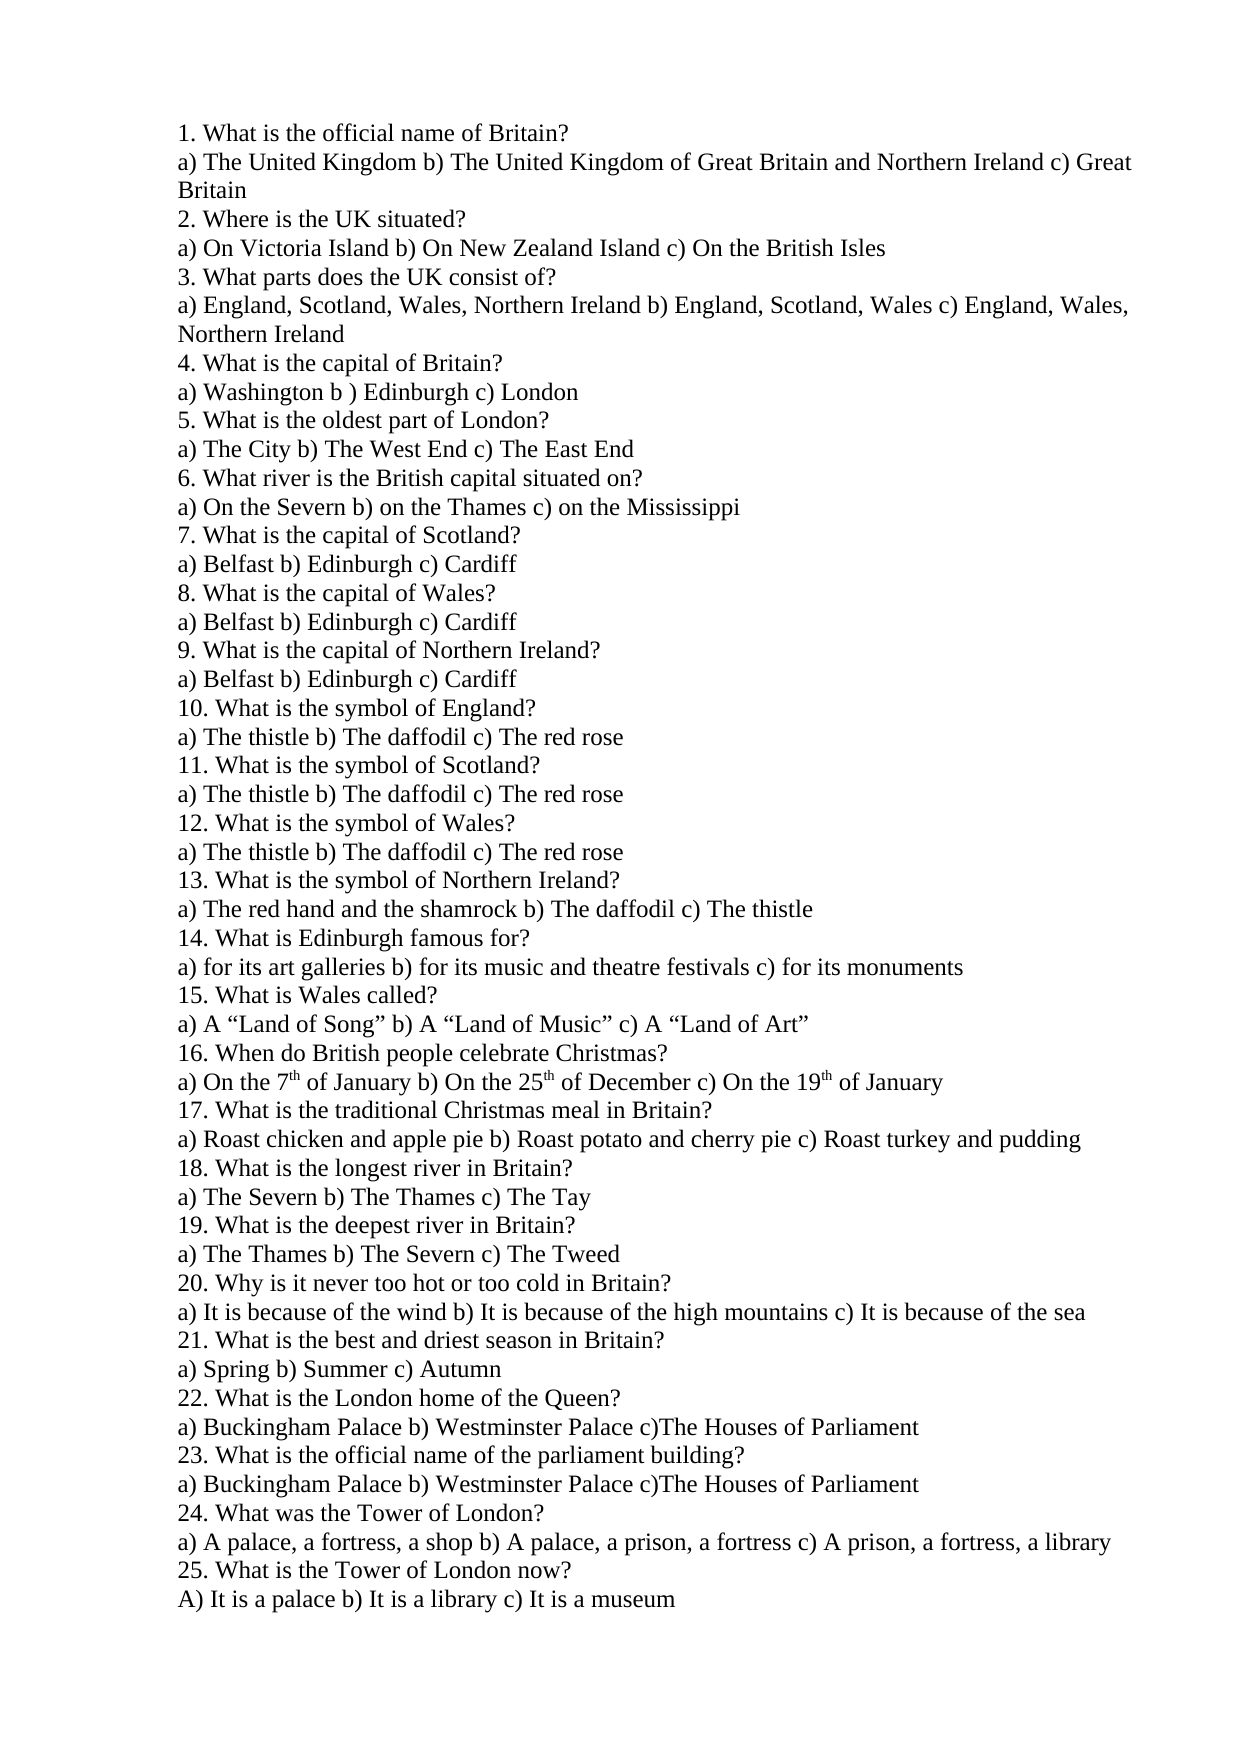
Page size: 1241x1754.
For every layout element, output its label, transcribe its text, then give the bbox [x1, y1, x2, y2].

text 11. What is the symbol of Scotland? [177, 751, 1152, 779]
text a) The thistle b) The daffodil c) The red rose [177, 837, 1152, 866]
text 20. Why is it never too hot or too cold in Britain? [177, 1268, 1152, 1297]
text a) Belfast b) Edinburgh c) Cardiff [177, 549, 1152, 578]
text a) A “Land of Song” b) A “Land of Music” c) A “Land of Art” [177, 1009, 1152, 1038]
text 24. What was the Tower of London? [177, 1498, 1152, 1527]
text A) It is a palace b) It is a library c) It is a museum [177, 1584, 1152, 1613]
text 9. What is the capital of Northern Ireland? [177, 636, 1152, 664]
text a) It is because of the wind b) It is because of the high mountains c) It is because of the sea [177, 1297, 1152, 1326]
text 19. What is the deepest river in Britain? [177, 1211, 1152, 1239]
text 23. What is the official name of the parliament building? [177, 1441, 1152, 1469]
text 4. What is the capital of Britain? [177, 348, 1152, 377]
text 8. What is the capital of Wales? [177, 578, 1152, 607]
text a) for its art galleries b) for its music and theatre festivals c) for its monuments [177, 952, 1152, 981]
text 7. What is the capital of Scotland? [177, 521, 1152, 549]
text a) On Victoria Island b) On New Zealand Island c) On the British Isles [177, 233, 1152, 262]
text a) Belfast b) Edinburgh c) Cardiff [177, 607, 1152, 636]
text a) The thistle b) The daffodil c) The red rose [177, 779, 1152, 808]
text a) The Severn b) The Thames c) The Tay [177, 1182, 1152, 1211]
text a) The United Kingdom b) The United Kingdom of Great Britain and Northern Ireland c) Great Britain [177, 147, 1152, 204]
text 15. What is Wales called? [177, 981, 1152, 1009]
text a) A palace, a fortress, a shop b) A palace, a prison, a fortress c) A prison, a fortress, a library [177, 1527, 1152, 1556]
text 14. What is Edinburgh famous for? [177, 923, 1152, 952]
text a) Buckingham Palace b) Westminster Palace c)The Houses of Parliament [177, 1469, 1152, 1498]
text 18. What is the longest river in Britain? [177, 1153, 1152, 1182]
text a) The red hand and the shamrock b) The daffodil c) The thistle [177, 894, 1152, 923]
text 22. What is the London home of the Queen? [177, 1383, 1152, 1412]
text 10. What is the symbol of England? [177, 693, 1152, 722]
text 21. What is the best and driest season in Britain? [177, 1326, 1152, 1354]
text a) The Thames b) The Severn c) The Tweed [177, 1239, 1152, 1268]
text 6. What river is the British capital situated on? [177, 463, 1152, 492]
text 5. What is the oldest part of London? [177, 406, 1152, 434]
text a) Belfast b) Edinburgh c) Cardiff [177, 664, 1152, 693]
text a) Spring b) Summer c) Autumn [177, 1354, 1152, 1383]
text 17. What is the traditional Christmas meal in Britain? [177, 1096, 1152, 1124]
text a) England, Scotland, Wales, Northern Ireland b) England, Scotland, Wales c) England, Wales, Northern Ireland [177, 291, 1152, 348]
text a) On the Severn b) on the Thames c) on the Mississippi [177, 492, 1152, 521]
text a) Roast chicken and apple pie b) Roast potato and cherry pie c) Roast turkey and pudding [177, 1124, 1152, 1153]
text a) The City b) The West End c) The East End [177, 434, 1152, 463]
text 25. What is the Tower of London now? [177, 1556, 1152, 1584]
text 2. Where is the UK situated? [177, 204, 1152, 233]
text 3. What parts does the UK consist of? [177, 262, 1152, 291]
text a) On the 7th of January b) On the 25th of December c) On the 19th of January [177, 1067, 1152, 1096]
text a) Washington b ) Edinburgh c) London [177, 377, 1152, 406]
text 1. What is the official name of Britain? [177, 118, 1152, 147]
text 13. What is the symbol of Northern Ireland? [177, 866, 1152, 894]
text 16. When do British people celebrate Christmas? [177, 1038, 1152, 1067]
text a) The thistle b) The daffodil c) The red rose [177, 722, 1152, 751]
text 12. What is the symbol of Wales? [177, 808, 1152, 837]
text a) Buckingham Palace b) Westminster Palace c)The Houses of Parliament [177, 1412, 1152, 1441]
